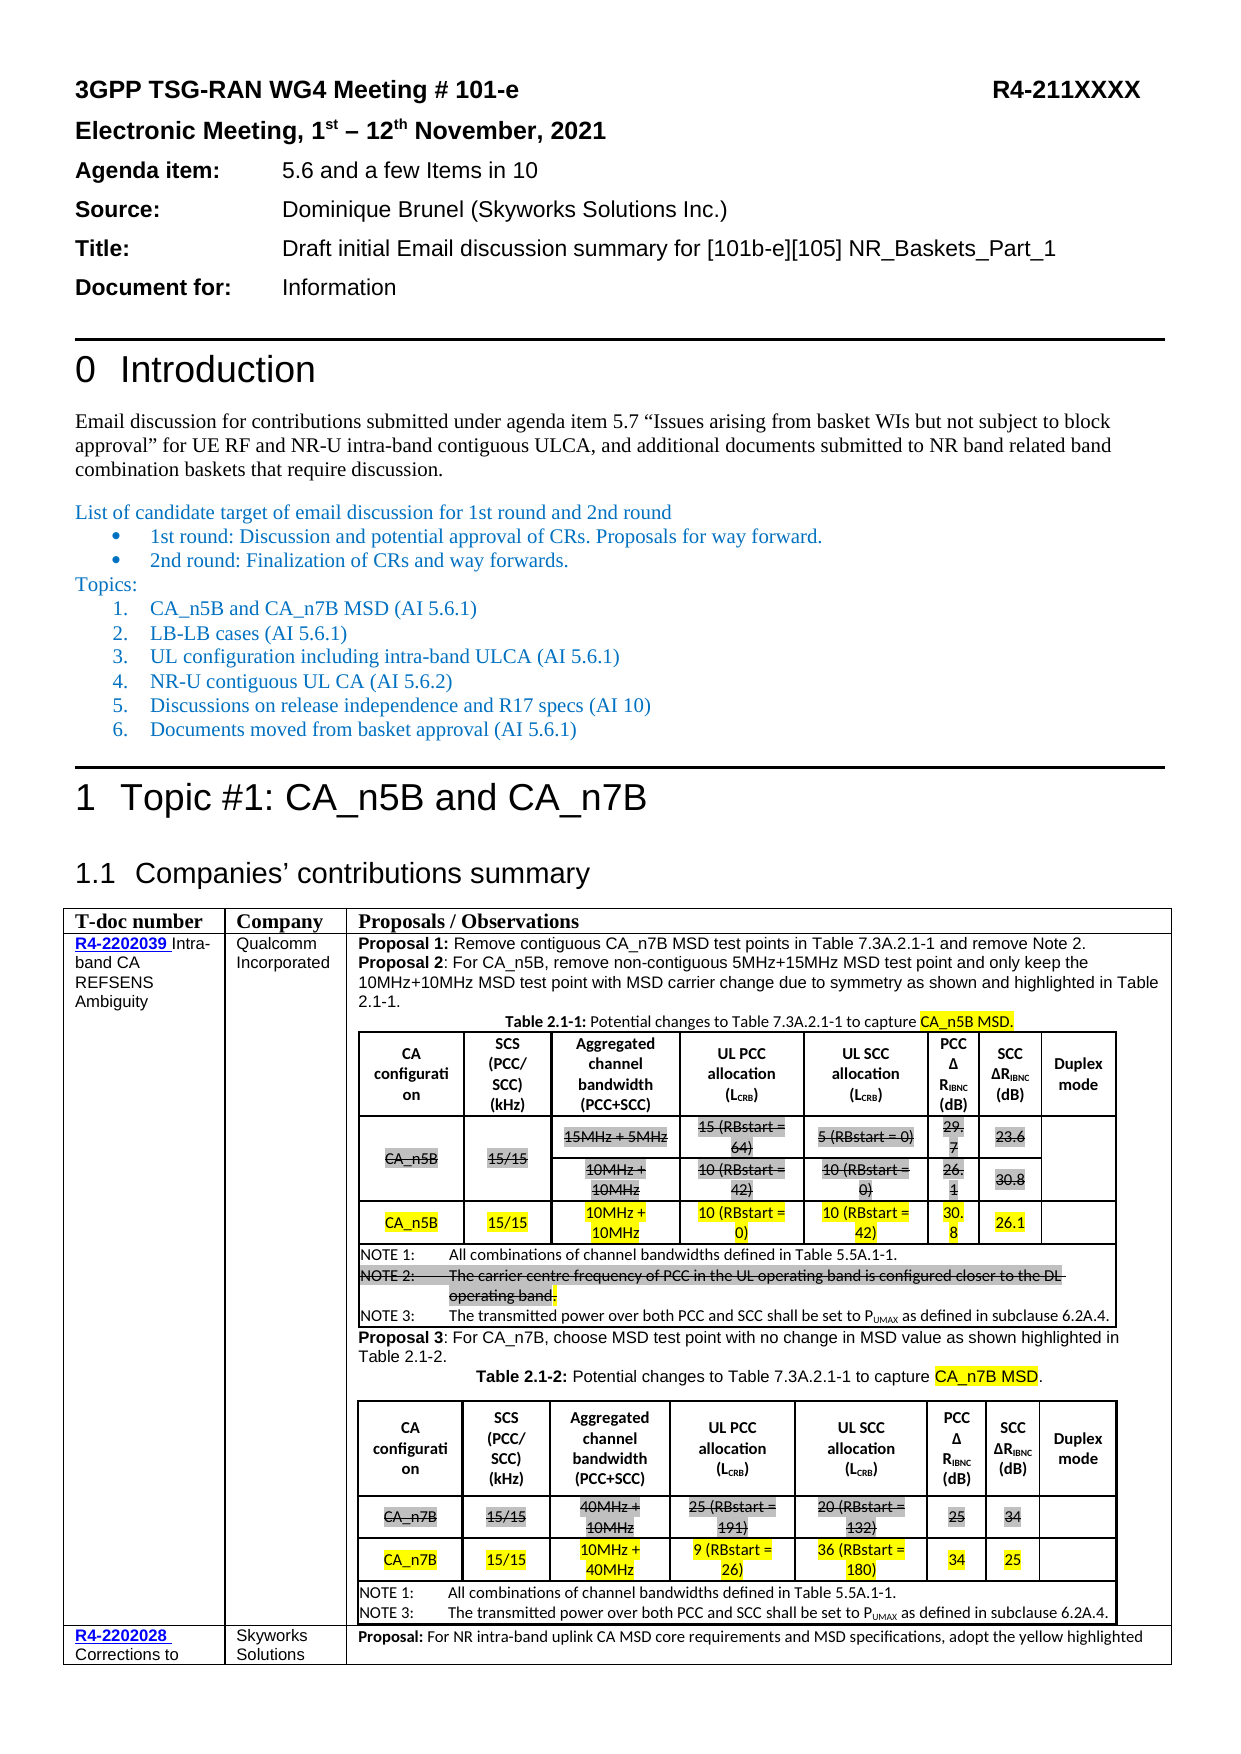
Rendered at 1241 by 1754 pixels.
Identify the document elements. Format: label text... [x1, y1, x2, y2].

list Discussions on release independence and R17 specs (AI 10) [112, 693, 1165, 717]
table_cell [64, 1626, 224, 1664]
table_cell Proposal 1: Remove contiguous CA_n7B MSD test points in Table 7.3A.2.1-1 and remove Note 2. Proposal 2: For CA_n5B, remove non-contiguous 5MHz+15MHz MSD test point and only keep the 10MHz+10MHz MSD test point with MSD carrier change due to symmetry as shown and highlighted in Table 2.1-1. Table 2.1-1: Potential changes to Table 7.3A.2.1-1 to capture CA_n5B MSD. Proposal 3: For CA_n7B, choose MSD test point with no change in MSD value as shown highlighted in Table 2.1-2. Table 2.1-2: Potential changes to Table 7.3A.2.1-1 to capture CA_n7B MSD. [347, 934, 1171, 1625]
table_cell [347, 1626, 1171, 1664]
text Email discussion for contributions submitted under agenda item 5.7 “Issues arising from basket WIs but not subject to block approval” for UE RF and NR-U intra-band contiguous ULCA, and additional documents submitted to NR band related band combination baskets that require discussion. [75, 409, 1165, 481]
table_header T-doc number [64, 909, 224, 933]
list UL configuration including intra-band ULCA (AI 5.6.1) [112, 644, 1165, 668]
table_cell Qualcomm Incorporated [226, 934, 346, 1625]
table_header Proposals / Observations [347, 909, 1171, 933]
list CA_n5B and CA_n7B MSD (AI 5.6.1) [112, 596, 1165, 620]
subtitle Companies’ contributions summary [75, 856, 1165, 889]
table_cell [226, 1626, 346, 1664]
list 1st round: Discussion and potential approval of CRs. Proposals for way forward. [112, 524, 1165, 548]
table_header Company [226, 909, 346, 933]
text Electronic Meeting, 1st – 12th November, 2021 [75, 116, 1165, 145]
text Topics: [75, 572, 1165, 596]
list LB-LB cases (AI 5.6.1) [112, 620, 1165, 644]
table_cell R4-2202039 Intra-band CA REFSENS Ambiguity [64, 934, 224, 1625]
text Source: Dominique Brunel (Skyworks Solutions Inc.) [75, 196, 1165, 223]
text List of candidate target of email discussion for 1st round and 2nd round [75, 500, 1165, 524]
text Title: Draft initial Email discussion summary for [101b-e][105] NR_Baskets_Part_1 [75, 235, 1165, 262]
text Agenda item: 5.6 and a few Items in 10 [75, 157, 1165, 184]
list NR-U contiguous UL CA (AI 5.6.2) [112, 668, 1165, 693]
text Document for: Information [75, 274, 1165, 300]
text 3GPP TSG-RAN WG4 Meeting # 101-e R4-211XXXX [75, 75, 1165, 104]
subtitle Introduction [75, 341, 1165, 390]
list Documents moved from basket approval (AI 5.6.1) [112, 717, 1165, 741]
subtitle Topic #1: CA_n5B and CA_n7B [75, 769, 1165, 818]
list 2nd round: Finalization of CRs and way forwards. [112, 548, 1165, 572]
